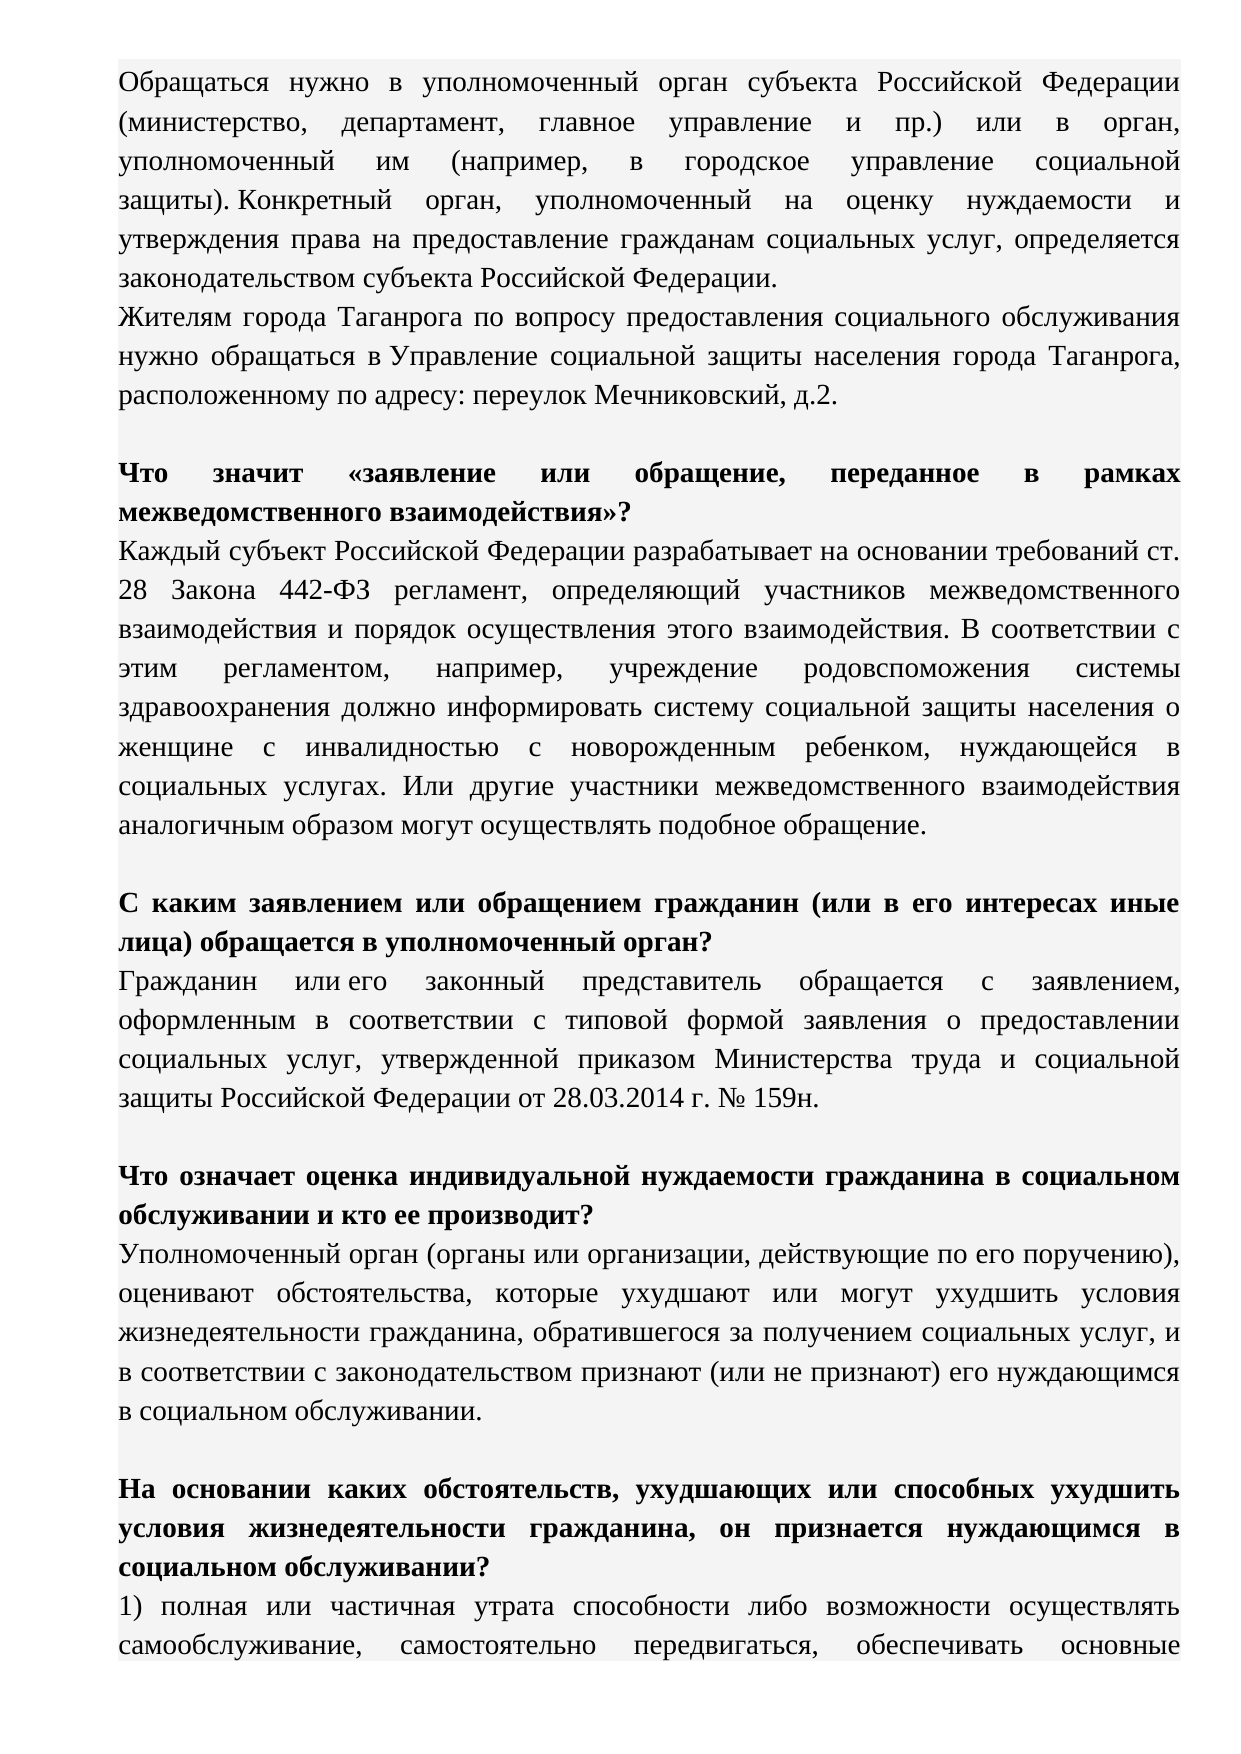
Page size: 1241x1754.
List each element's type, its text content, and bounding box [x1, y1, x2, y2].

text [118, 1582, 1181, 1661]
text Обращаться нужно в уполномоченный орган субъекта Российской Федерации (министерство, департамент, главное управление и пр.) или в орган, уполномоченный им (например, в городское управление социальной защиты). Конкретный орган, уполномоченный на оценку нуждаемости и утверждения права на предоставление гражданам социальных услуг, определяется законодательством субъекта Российской Федерации. [118, 59, 1181, 293]
text Каждый субъект Российской Федерации разрабатывает на основании требований ст. 28 Закона 442-ФЗ регламент, определяющий участников межведомственного взаимодействия и порядок осуществления этого взаимодействия. В соответствии с этим регламентом, например, учреждение родовспоможения системы здравоохранения должно информировать систему социальной защиты населения о женщине с инвалидностью с новорожденным ребенком, нуждающейся в социальных услугах. Или другие участники межведомственного взаимодействия аналогичным образом могут осуществлять подобное обращение. [118, 528, 1181, 840]
text На основании каких обстоятельств, ухудшающих или способных ухудшить условия жизнедеятельности гражданина, он признается нуждающимся в социальном обслуживании? [118, 1465, 1181, 1582]
text Что означает оценка индивидуальной нуждаемости гражданина в социальном обслуживании и кто ее производит? [118, 1153, 1181, 1231]
text Жителям города Таганрога по вопросу предоставления социального обслуживания нужно обращаться в Управление социальной защиты населения города Таганрога, расположенному по адресу: переулок Мечниковский, д.2. [118, 293, 1181, 411]
text Уполномоченный орган (органы или организации, действующие по его поручению), оценивают обстоятельства, которые ухудшают или могут ухудшить условия жизнедеятельности гражданина, обратившегося за получением социальных услуг, и в соответствии с законодательством признают (или не признают) его нуждающимся в социальном обслуживании. [118, 1231, 1181, 1426]
text Гражданин или его законный представитель обращается с заявлением, оформленным в соответствии с типовой формой заявления о предоставлении социальных услуг, утвержденной приказом Министерства труда и социальной защиты Российской Федерации от 28.03.2014 г. № 159н. [118, 957, 1181, 1114]
text Что значит «заявление или обращение, переданное в рамках межведомственного взаимодействия»? [118, 450, 1181, 528]
text С каким заявлением или обращением гражданин (или в его интересах иные лица) обращается в уполномоченный орган? [118, 879, 1181, 957]
